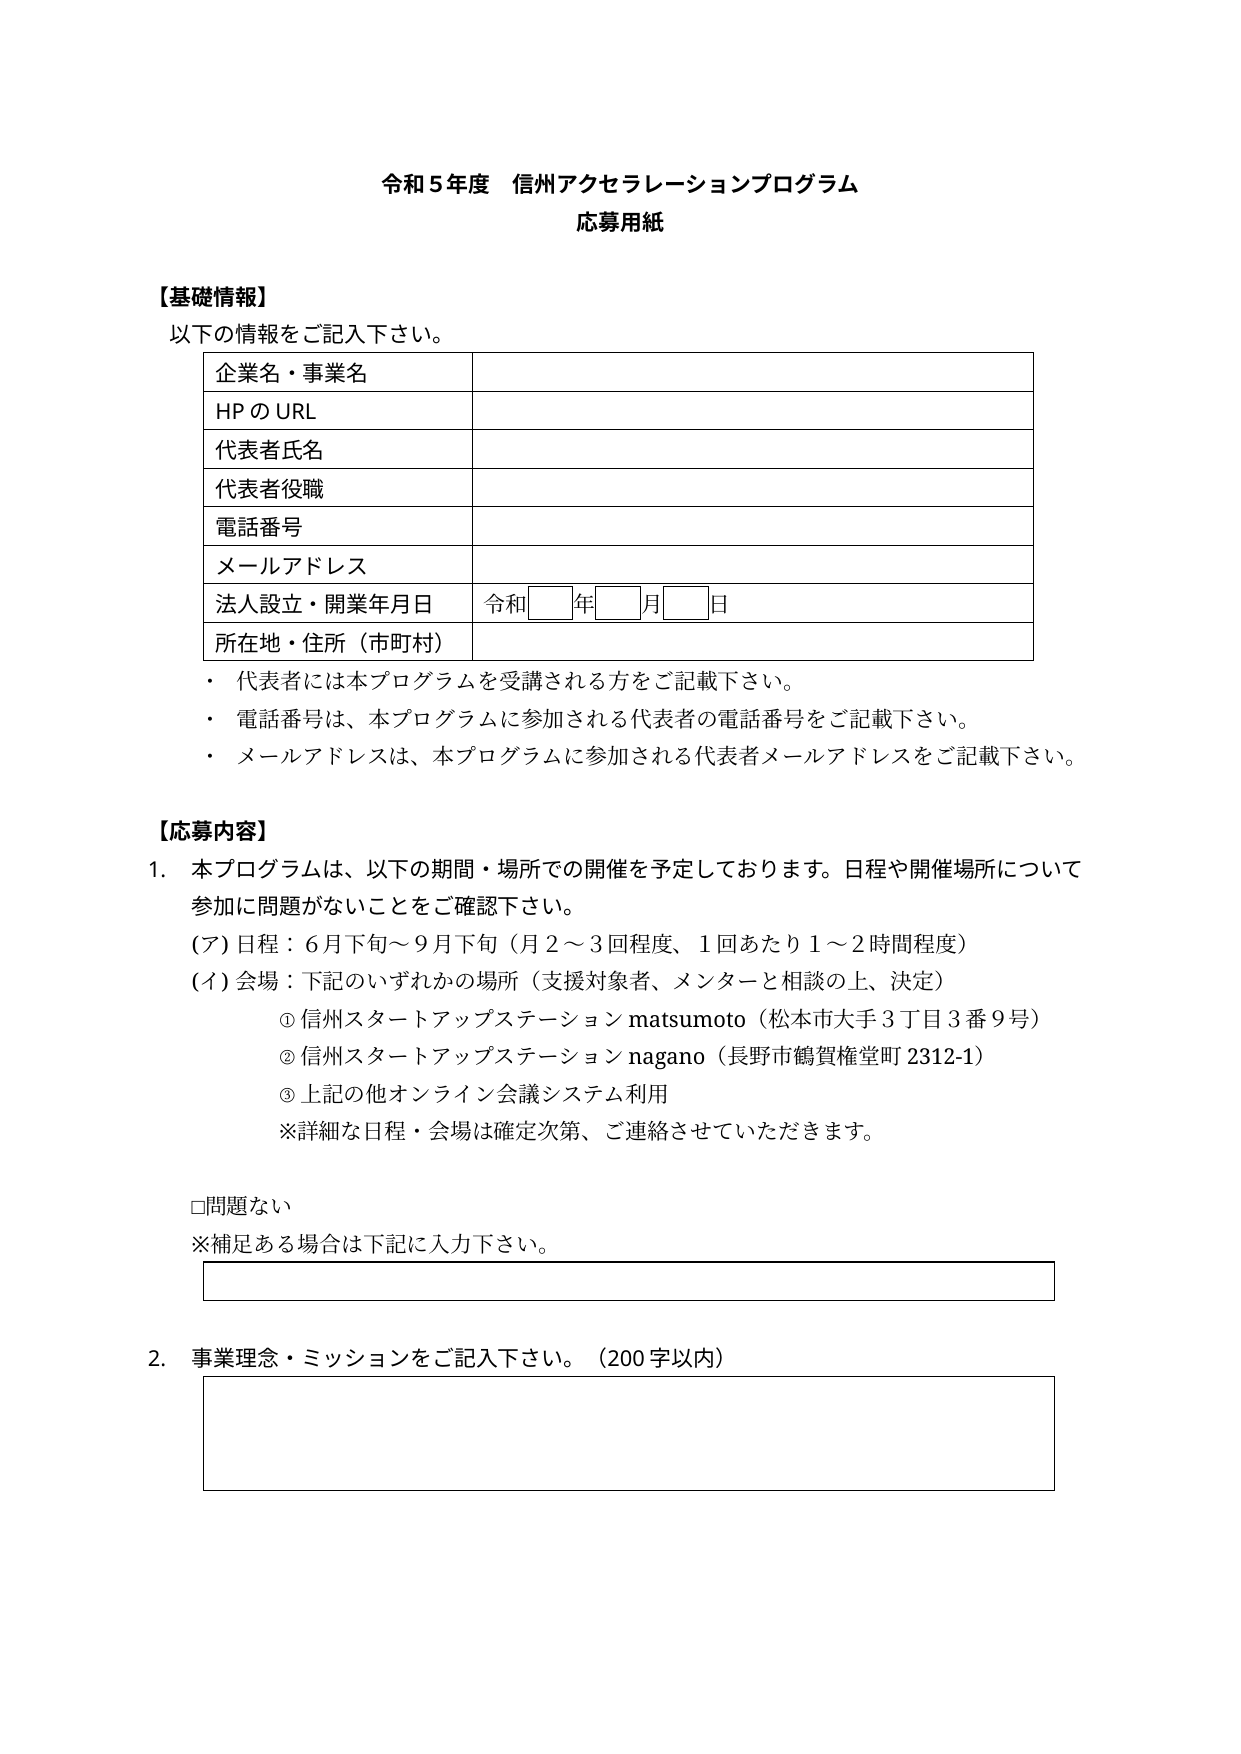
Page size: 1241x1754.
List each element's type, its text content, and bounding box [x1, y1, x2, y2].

table_cell [473, 469, 1033, 506]
list ②信州スタートアップステーションnagano（長野市鶴賀権堂町2312-1） [235, 1036, 1092, 1074]
table_header [473, 353, 1033, 391]
table_cell [473, 623, 1033, 660]
table_cell [473, 392, 1033, 429]
table_cell 代表者役職 [204, 469, 472, 506]
text □問題ない ※補足ある場合は下記に入力下さい。 [191, 1149, 1092, 1261]
text 【基礎情報】 [148, 277, 1092, 314]
list 日程：６月下旬～９月下旬（月２～３回程度、１回あたり１～２時間程度） [191, 924, 1092, 961]
table_cell 電話番号 [204, 507, 472, 545]
text 応募用紙 [148, 202, 1092, 239]
table_cell [473, 546, 1033, 583]
table_header 企業名・事業名 [204, 353, 472, 391]
table_cell [473, 430, 1033, 468]
list ①信州スタートアップステーションmatsumoto（松本市大手３丁目３番９号） [235, 999, 1092, 1036]
table_cell 代表者氏名 [204, 430, 472, 468]
table_header [204, 1263, 1054, 1300]
list 本プログラムは、以下の期間・場所での開催を予定しております。日程や開催場所について参加に問題がないことをご確認下さい。 [148, 849, 1092, 924]
text 【応募内容】 [148, 811, 1092, 849]
table_header [204, 1377, 1054, 1489]
text 以下の情報をご記入下さい。 [148, 314, 1092, 352]
list 会場：下記のいずれかの場所（支援対象者、メンターと相談の上、決定） [191, 961, 1092, 999]
list 事業理念・ミッションをご記入下さい。（200字以内） [148, 1338, 1092, 1376]
table_cell メールアドレス [204, 546, 472, 583]
table_cell 所在地・住所（市町村） [204, 623, 472, 660]
list メールアドレスは、本プログラムに参加される代表者メールアドレスをご記載下さい。 [199, 736, 1092, 774]
text 令和５年度 信州アクセラレーションプログラム [148, 164, 1092, 202]
table_cell 令和 年 月 日 [473, 584, 1033, 622]
table_cell [473, 507, 1033, 545]
list 電話番号は、本プログラムに参加される代表者の電話番号をご記載下さい。 [199, 699, 1092, 736]
table_cell 法人設立・開業年月日 [204, 584, 472, 622]
list ③上記の他オンライン会議システム利用 [235, 1074, 1092, 1111]
list 代表者には本プログラムを受講される方をご記載下さい。 [199, 661, 1092, 699]
table_cell HPのURL [204, 392, 472, 429]
text ※詳細な日程・会場は確定次第、ご連絡させていただきます。 [148, 1111, 1092, 1149]
